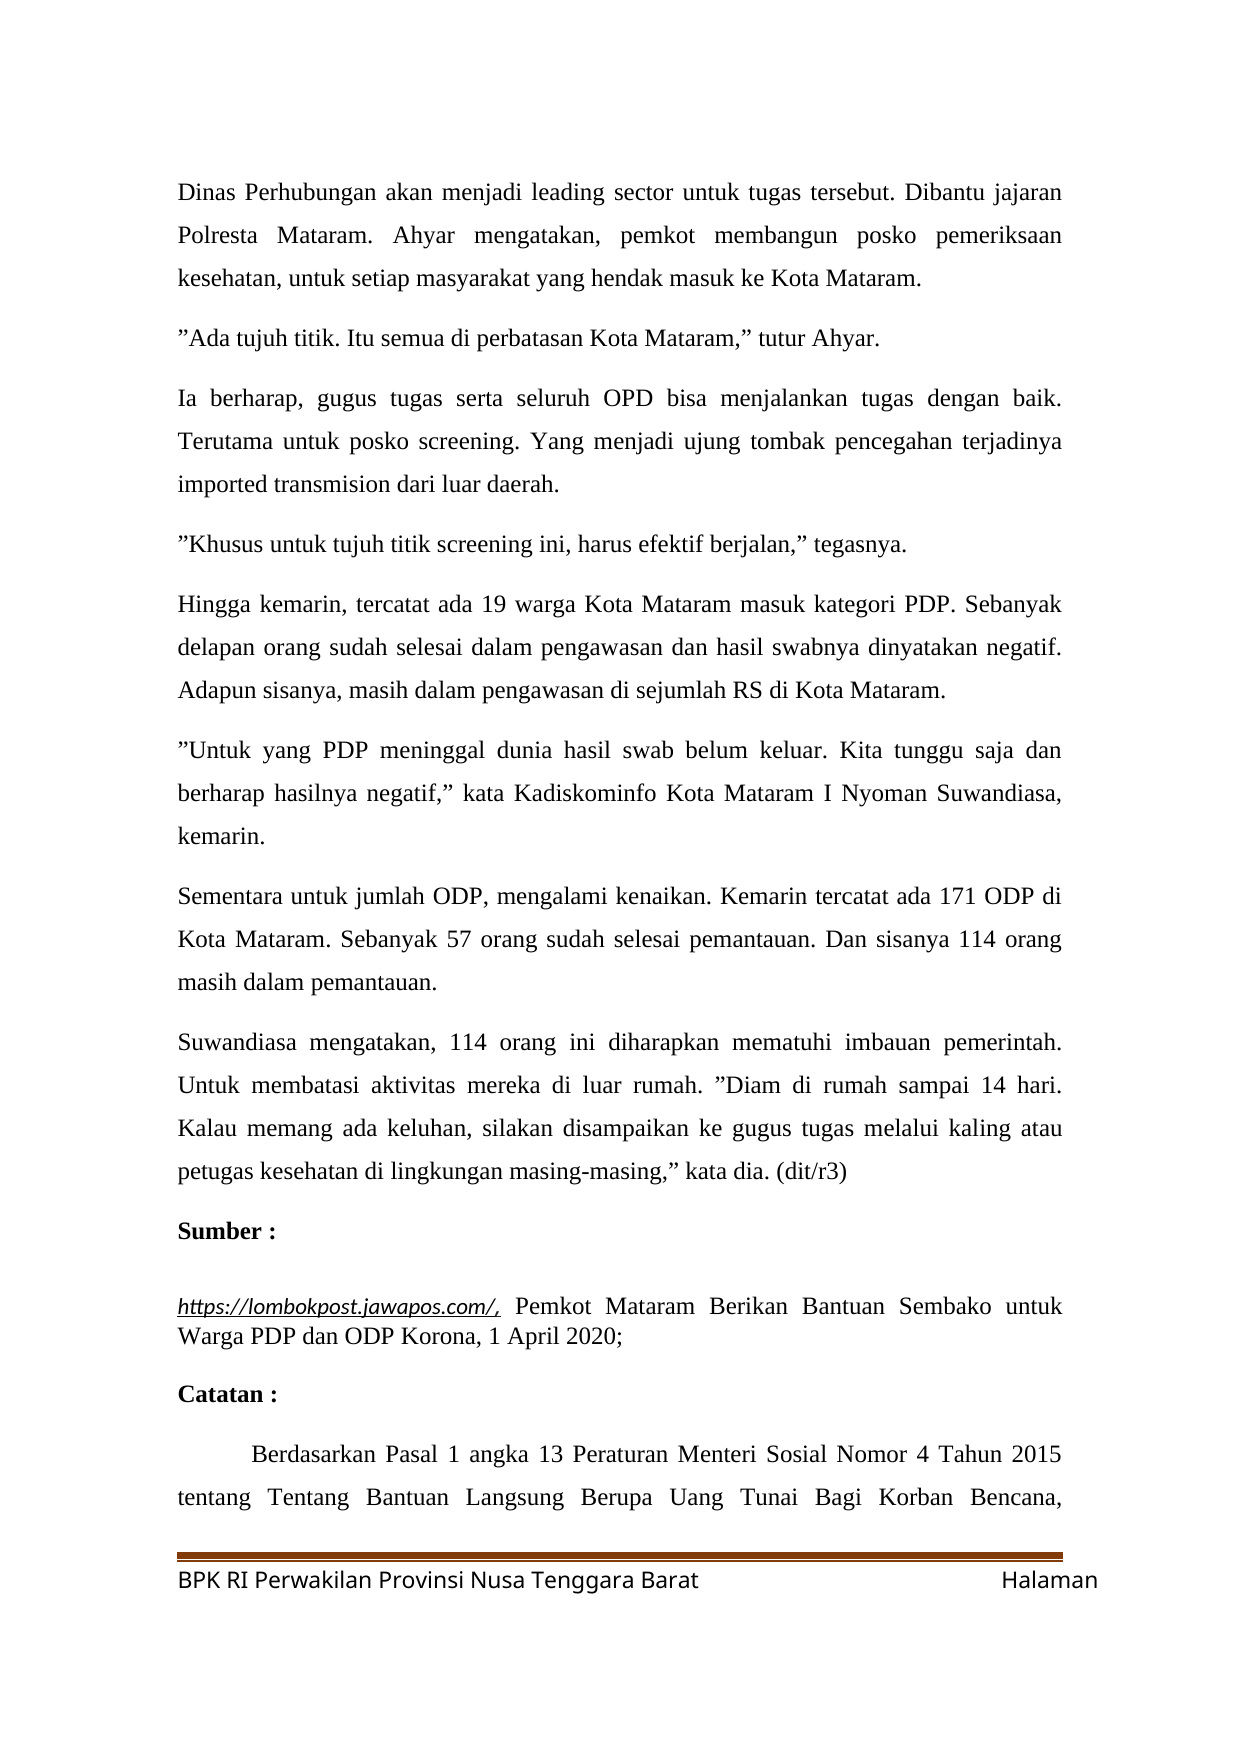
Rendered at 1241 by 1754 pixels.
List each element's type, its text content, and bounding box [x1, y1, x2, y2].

text Sumber : [177, 1216, 1063, 1245]
text ”Khusus untuk tujuh titik screening ini, harus efektif berjalan,” tegasnya. [177, 529, 1063, 558]
text Sementara untuk jumlah ODP, mengalami kenaikan. Kemarin tercatat ada 171 ODP di Kota Mataram. Sebanyak 57 orang sudah selesai pemantauan. Dan sisanya 114 orang masih dalam pemantauan. [177, 881, 1063, 996]
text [177, 1439, 1063, 1511]
text https://lombokpost.jawapos.com/, Pemkot Mataram Berikan Bantuan Sembako untuk Warga PDP dan ODP Korona, 1 April 2020; [177, 1288, 1063, 1350]
text ”Untuk yang PDP meninggal dunia hasil swab belum keluar. Kita tunggu saja dan berharap hasilnya negatif,” kata Kadiskominfo Kota Mataram I Nyoman Suwandiasa, kemarin. [177, 735, 1063, 850]
text Suwandiasa mengatakan, 114 orang ini diharapkan mematuhi imbauan pemerintah. Untuk membatasi aktivitas mereka di luar rumah. ”Diam di rumah sampai 14 hari. Kalau memang ada keluhan, silakan disampaikan ke gugus tugas melalui kaling atau petugas kesehatan di lingkungan masing-masing,” kata dia. (dit/r3) [177, 1027, 1063, 1185]
text Catatan : [177, 1379, 1063, 1408]
text Dinas Perhubungan akan menjadi leading sector untuk tugas tersebut. Dibantu jajaran Polresta Mataram. Ahyar mengatakan, pemkot membangun posko pemeriksaan kesehatan, untuk setiap masyarakat yang hendak masuk ke Kota Mataram. [177, 177, 1063, 292]
text Ia berharap, gugus tugas serta seluruh OPD bisa menjalankan tugas dengan baik. Terutama untuk posko screening. Yang menjadi ujung tombak pencegahan terjadinya imported transmision dari luar daerah. [177, 383, 1063, 498]
text ”Ada tujuh titik. Itu semua di perbatasan Kota Mataram,” tutur Ahyar. [177, 323, 1063, 352]
text Hingga kemarin, tercatat ada 19 warga Kota Mataram masuk kategori PDP. Sebanyak delapan orang sudah selesai dalam pengawasan dan hasil swabnya dinyatakan negatif. Adapun sisanya, masih dalam pengawasan di sejumlah RS di Kota Mataram. [177, 589, 1063, 704]
